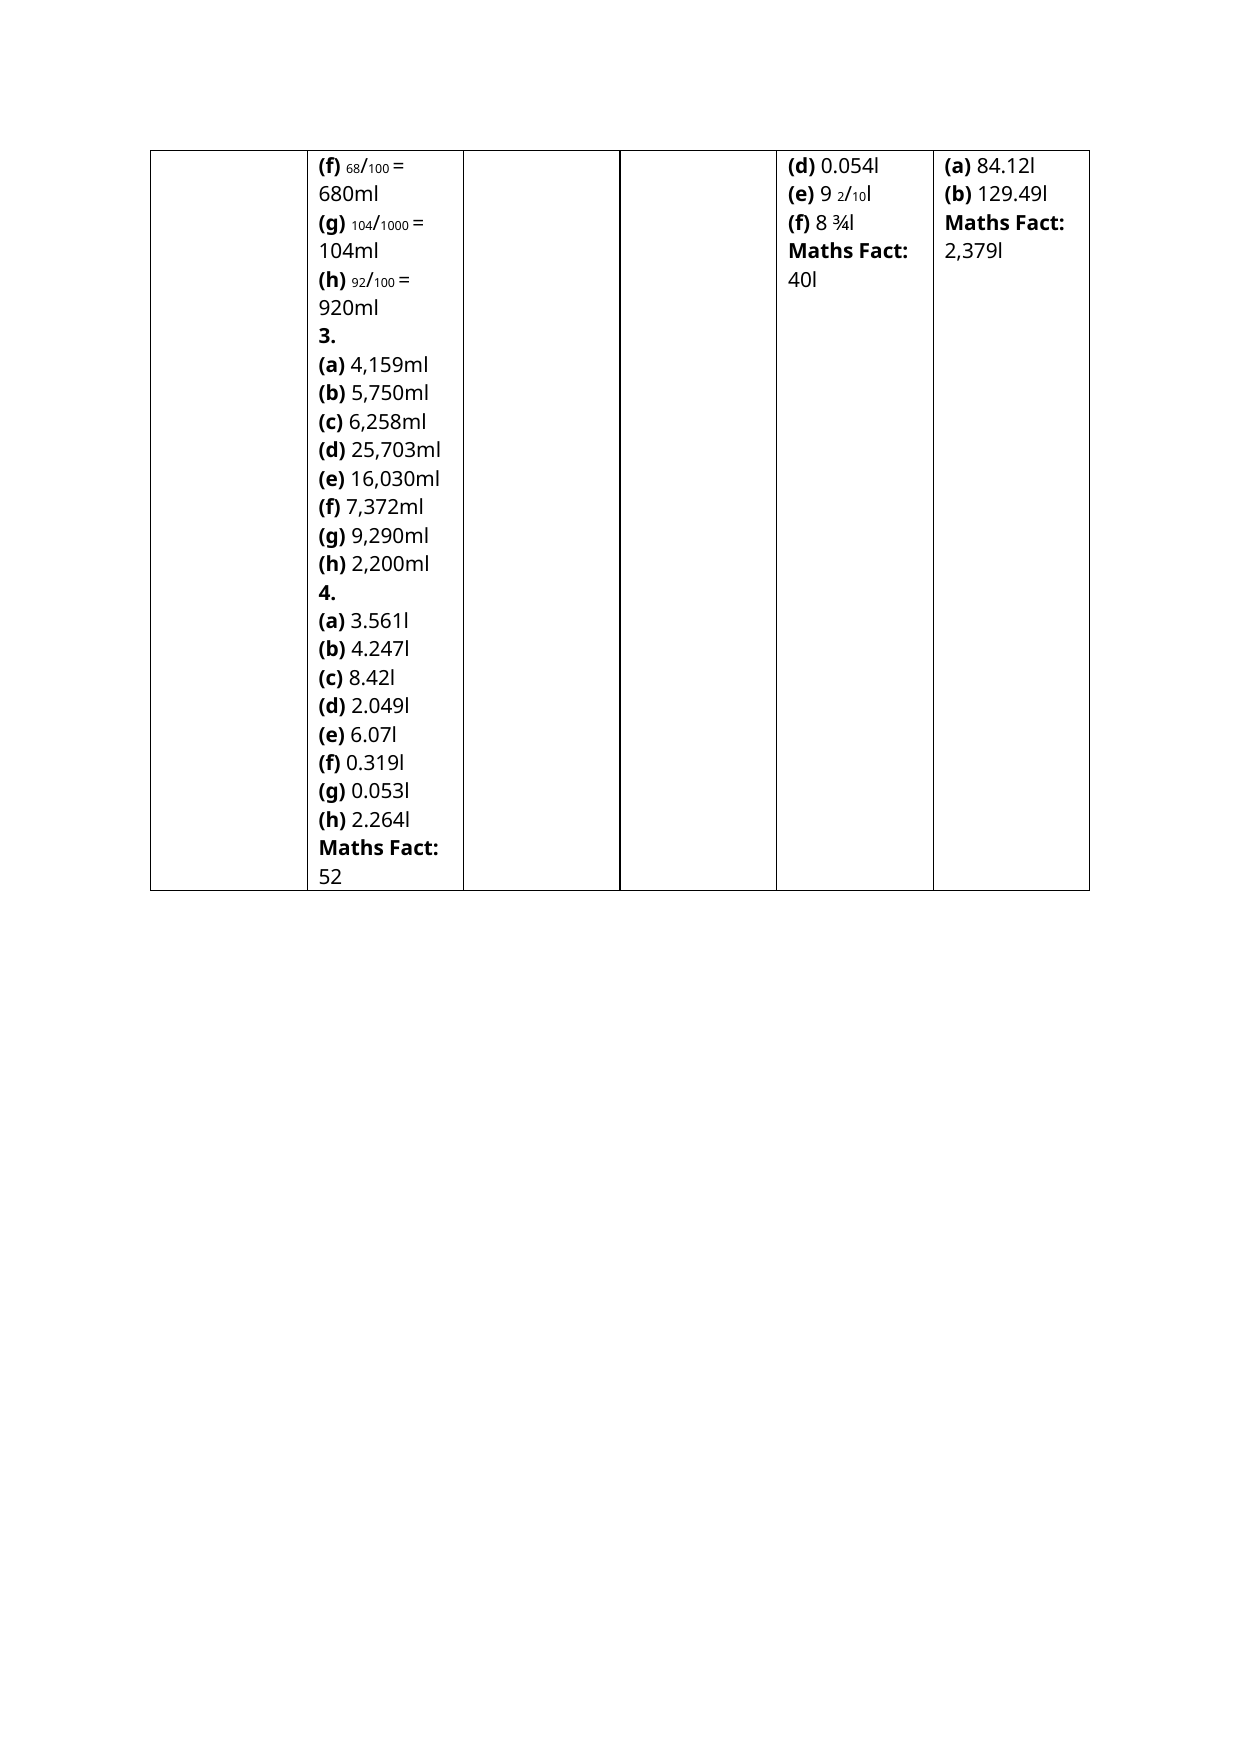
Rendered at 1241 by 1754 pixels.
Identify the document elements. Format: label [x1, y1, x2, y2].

table_header [151, 151, 307, 890]
table_header [308, 151, 463, 890]
table_header [621, 151, 776, 890]
table_header [464, 151, 619, 890]
table_header [777, 151, 933, 890]
table_header [934, 151, 1089, 890]
